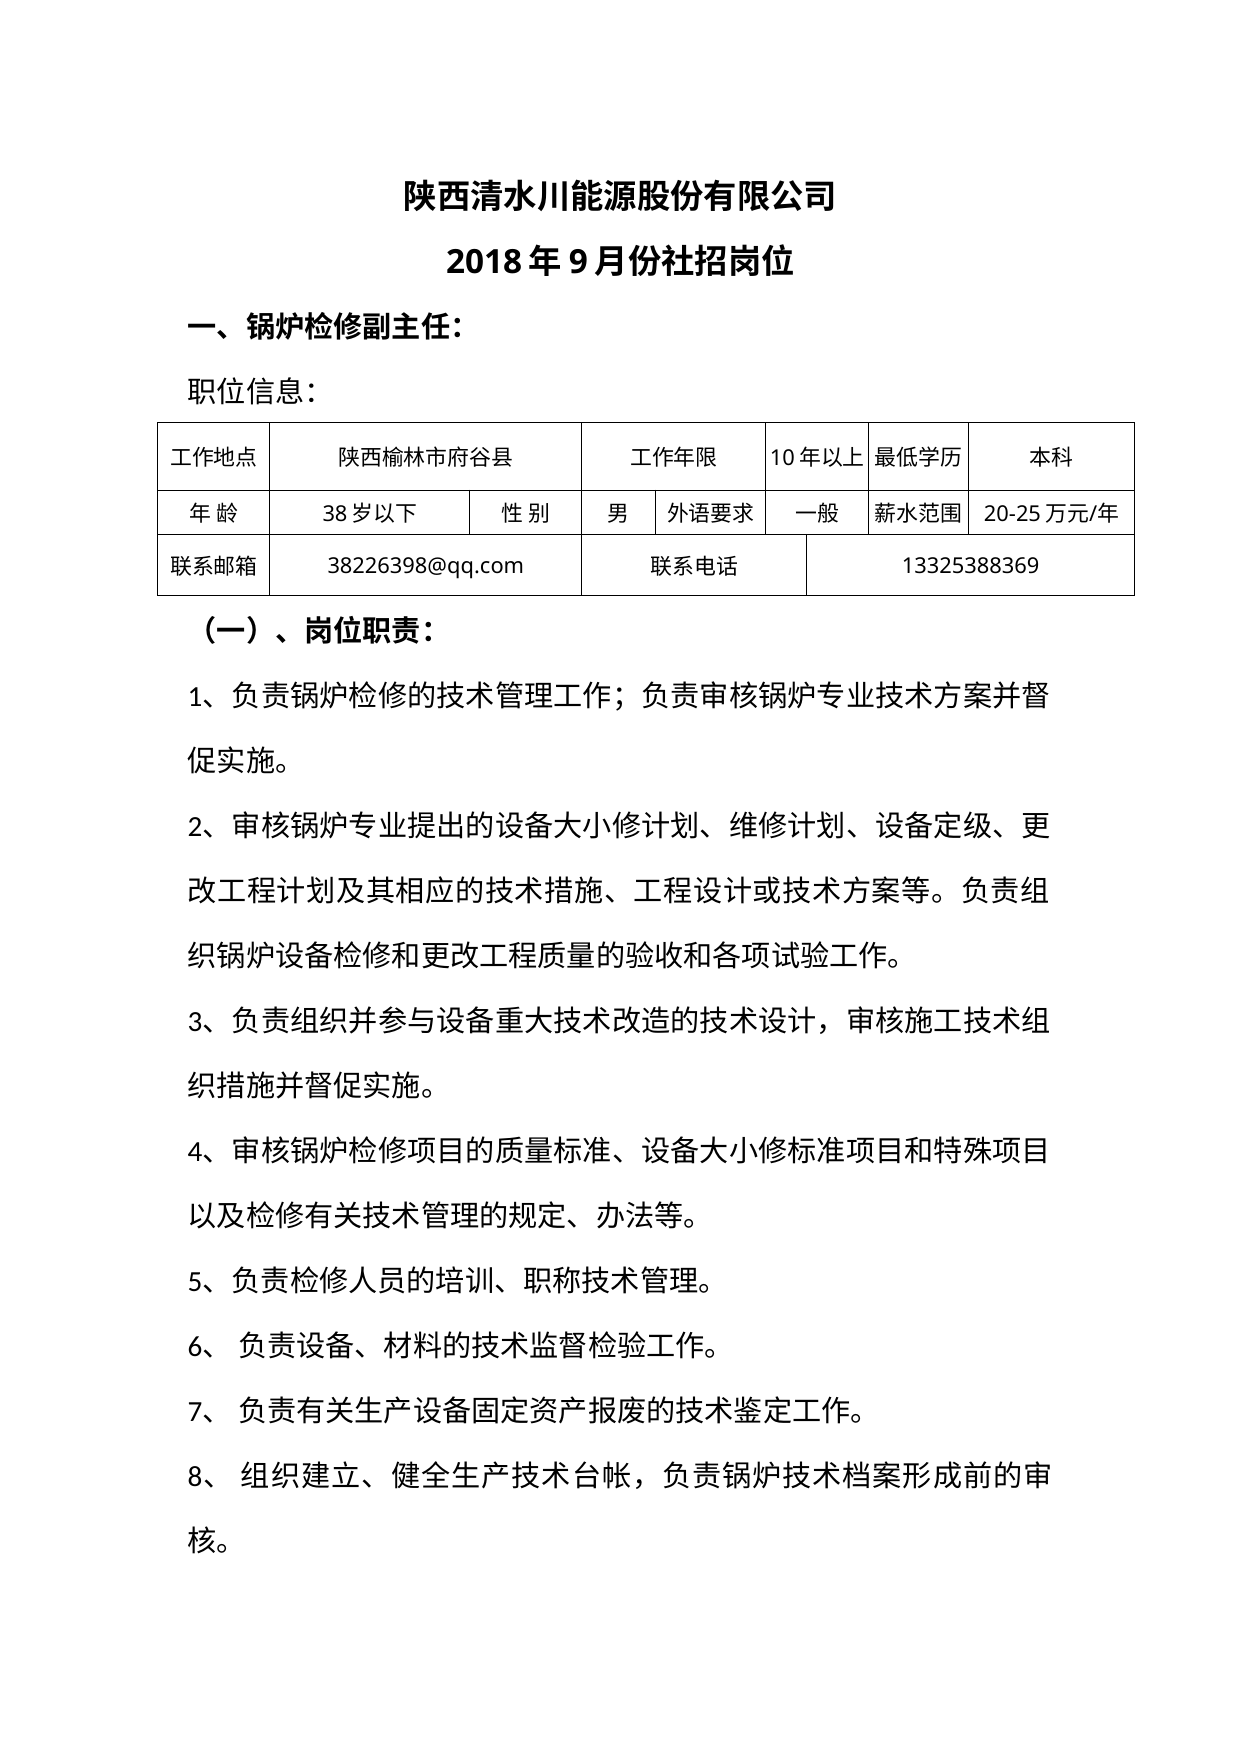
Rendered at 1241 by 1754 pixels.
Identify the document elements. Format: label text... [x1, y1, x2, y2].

table_cell 男 [582, 491, 655, 534]
table_cell 联系电话 [582, 535, 806, 595]
table_header 10年以上 [766, 423, 868, 489]
text 2018年9月份社招岗位 [187, 227, 1053, 292]
text 2、审核锅炉专业提出的设备大小修计划、维修计划、设备定级、更改工程计划及其相应的技术措施、工程设计或技术方案等。负责组织锅炉设备检修和更改工程质量的验收和各项试验工作。 [187, 791, 1053, 986]
text 5、负责检修人员的培训、职称技术管理。 [187, 1246, 1053, 1311]
table_cell 外语要求 [656, 491, 765, 534]
text 职位信息： [187, 357, 1053, 422]
table_header 最低学历 [869, 423, 968, 489]
list 锅炉检修副主任： [187, 292, 1053, 357]
text 陕西清水川能源股份有限公司 [187, 162, 1053, 227]
table_header 陕西榆林市府谷县 [270, 423, 581, 489]
table_cell 38岁以下 [270, 491, 469, 534]
table_cell 年 龄 [158, 491, 269, 534]
table_cell 性 别 [470, 491, 581, 534]
table_cell 薪水范围 [869, 491, 968, 534]
text 6、 负责设备、材料的技术监督检验工作。 [187, 1311, 1053, 1376]
table_cell 联系邮箱 [158, 535, 269, 595]
table_cell 20-25万元/年 [969, 491, 1134, 534]
text 3、负责组织并参与设备重大技术改造的技术设计，审核施工技术组织措施并督促实施。 [187, 986, 1053, 1116]
table_header 本科 [969, 423, 1134, 489]
text 1、负责锅炉检修的技术管理工作；负责审核锅炉专业技术方案并督促实施。 [187, 661, 1053, 791]
table_header 工作地点 [158, 423, 269, 489]
table_cell 一般 [766, 491, 868, 534]
list 、岗位职责： [187, 596, 1053, 661]
table_cell 38226398@qq.com [270, 535, 581, 595]
text 8、 组织建立、健全生产技术台帐，负责锅炉技术档案形成前的审核。 [187, 1441, 1053, 1571]
text 7、 负责有关生产设备固定资产报废的技术鉴定工作。 [187, 1376, 1053, 1441]
table_cell 13325388369 [807, 535, 1134, 595]
table_header 工作年限 [582, 423, 765, 489]
text 4、审核锅炉检修项目的质量标准、设备大小修标准项目和特殊项目以及检修有关技术管理的规定、办法等。 [187, 1116, 1053, 1246]
